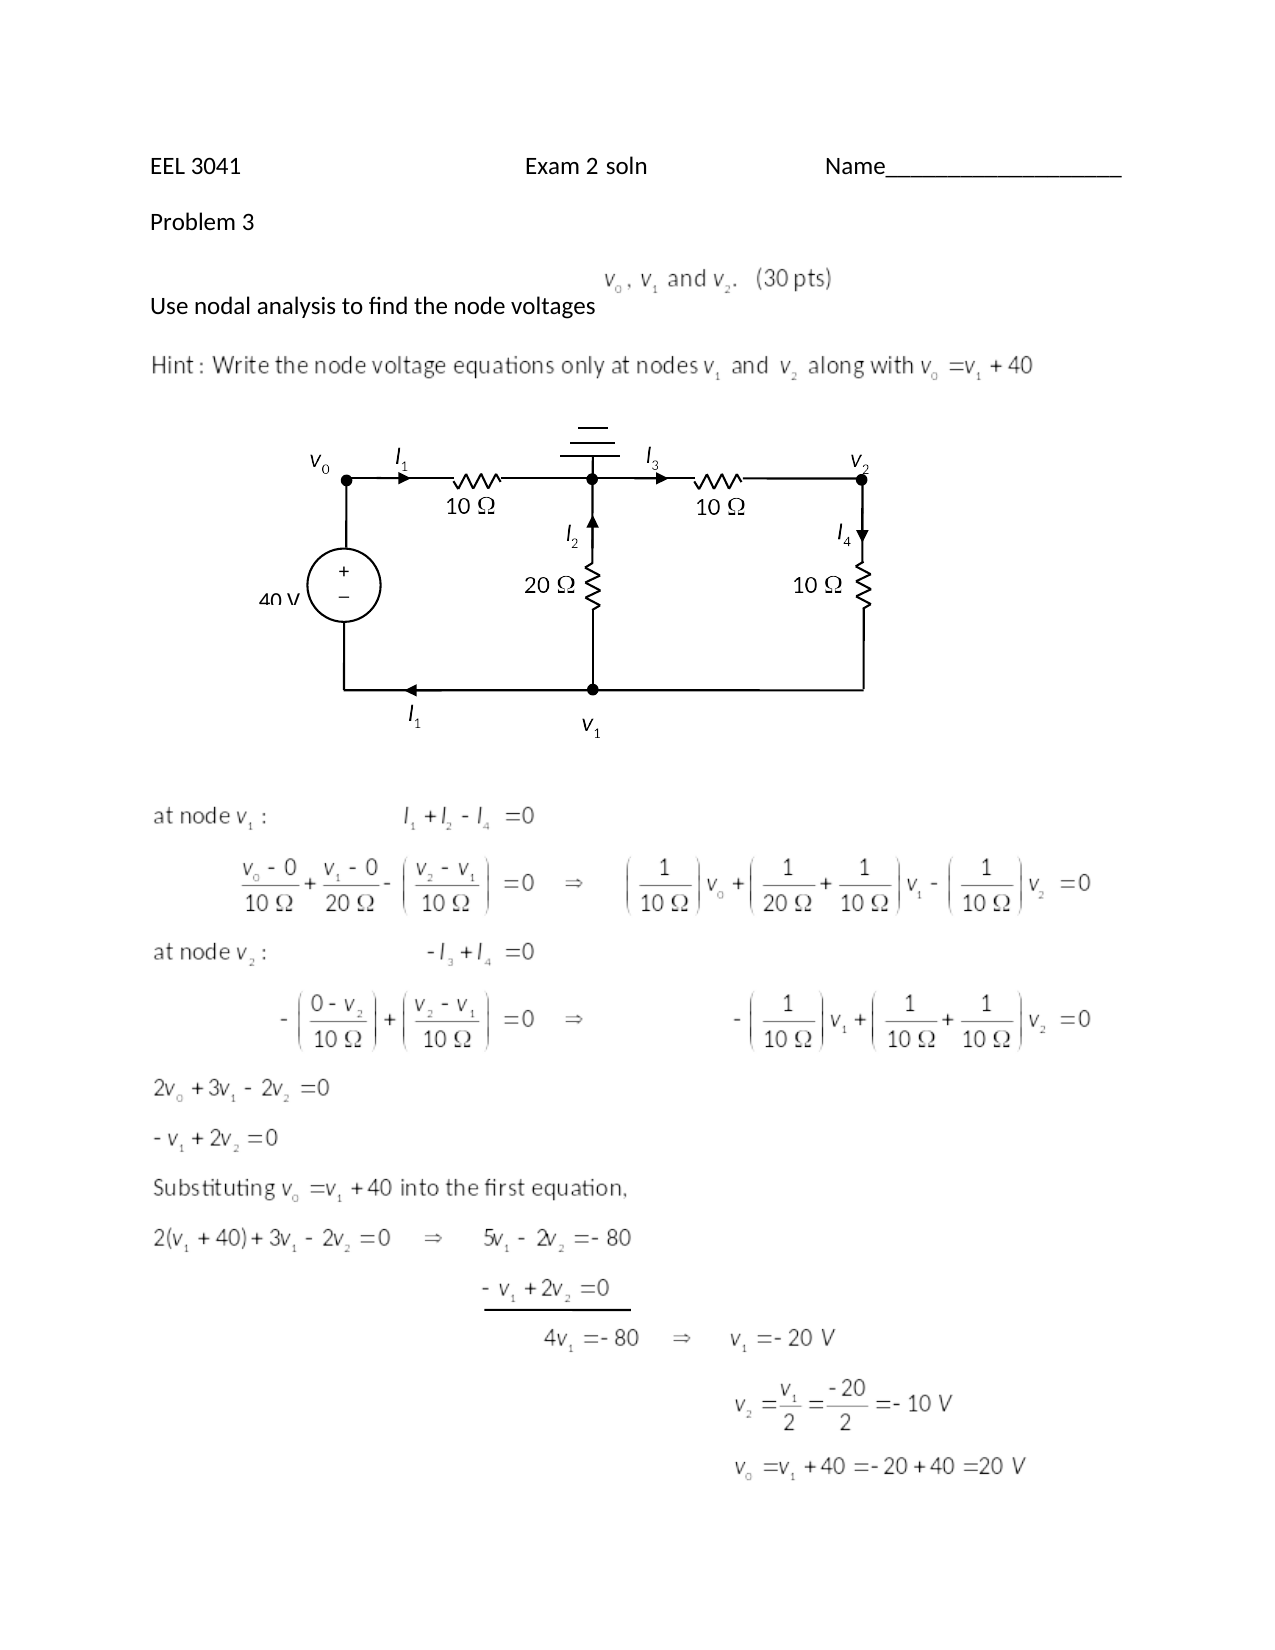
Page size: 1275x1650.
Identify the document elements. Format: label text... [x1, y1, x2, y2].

text Use nodal analysis to find the node voltages [150, 262, 1125, 321]
text EEL 3041 Exam 2 soln Name___________________ [150, 150, 1125, 181]
text Problem 3 [150, 206, 1125, 236]
